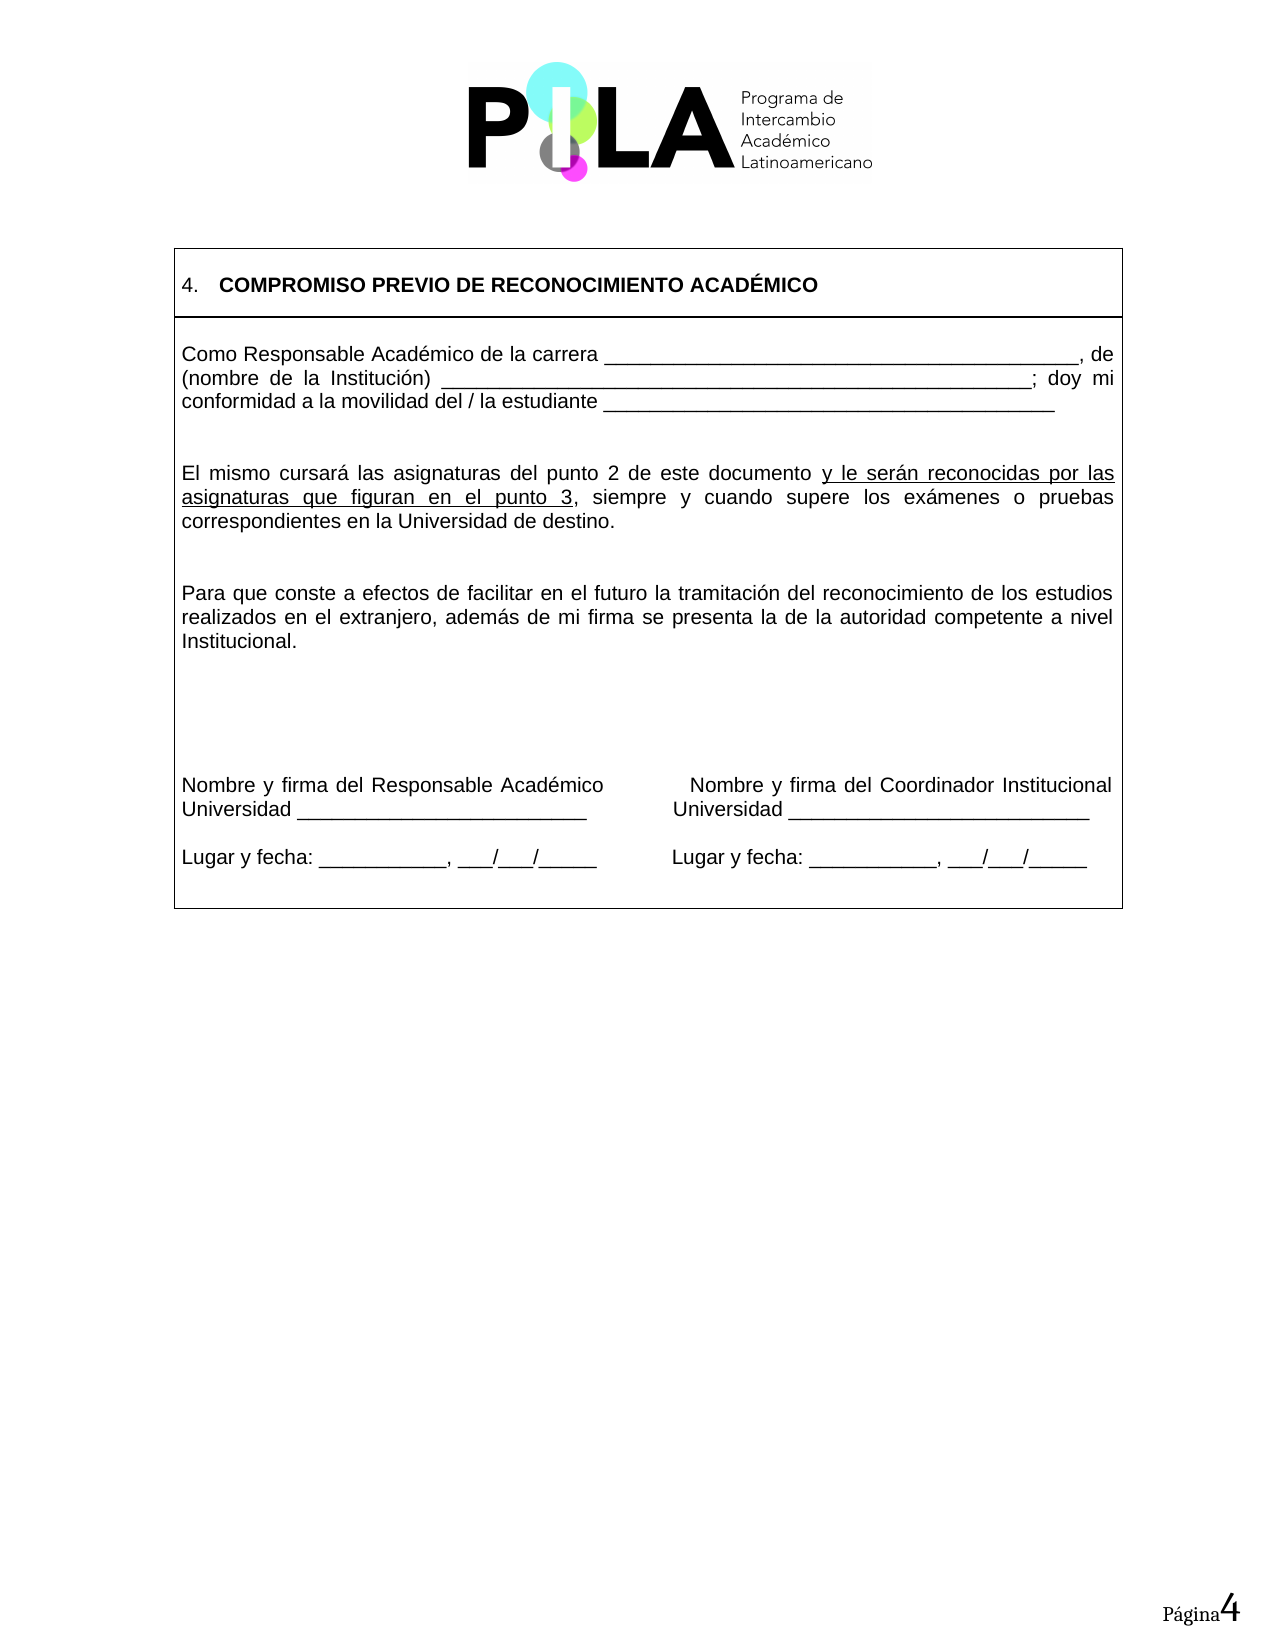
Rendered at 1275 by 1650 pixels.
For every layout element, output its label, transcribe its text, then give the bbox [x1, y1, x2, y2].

table_cell COMPROMISO PREVIO DE RECONOCIMIENTO ACADÉMICO [175, 249, 1122, 316]
table_cell Como Responsable Académico de la carrera _________________________________________, de (nombre de la Institución) ___________________________________________________; doy mi conformidad a la movilidad del / la estudiante _______________________________________ El mismo cursará las asignaturas del punto 2 de este documento y le serán reconocidas por las asignaturas que figuran en el punto 3, siempre y cuando supere los exámenes o pruebas correspondientes en la Universidad de destino. Para que conste a efectos de facilitar en el futuro la tramitación del reconocimiento de los estudios realizados en el extranjero, además de mi firma se presenta la de la autoridad competente a nivel Institucional. Nombre y firma del Responsable Académico Nombre y firma del Coordinador Institucional Universidad _________________________ Universidad __________________________ Lugar y fecha: ___________, ___/___/_____ Lugar y fecha: ___________, ___/___/_____ [175, 318, 1122, 908]
picture [468, 62, 872, 184]
